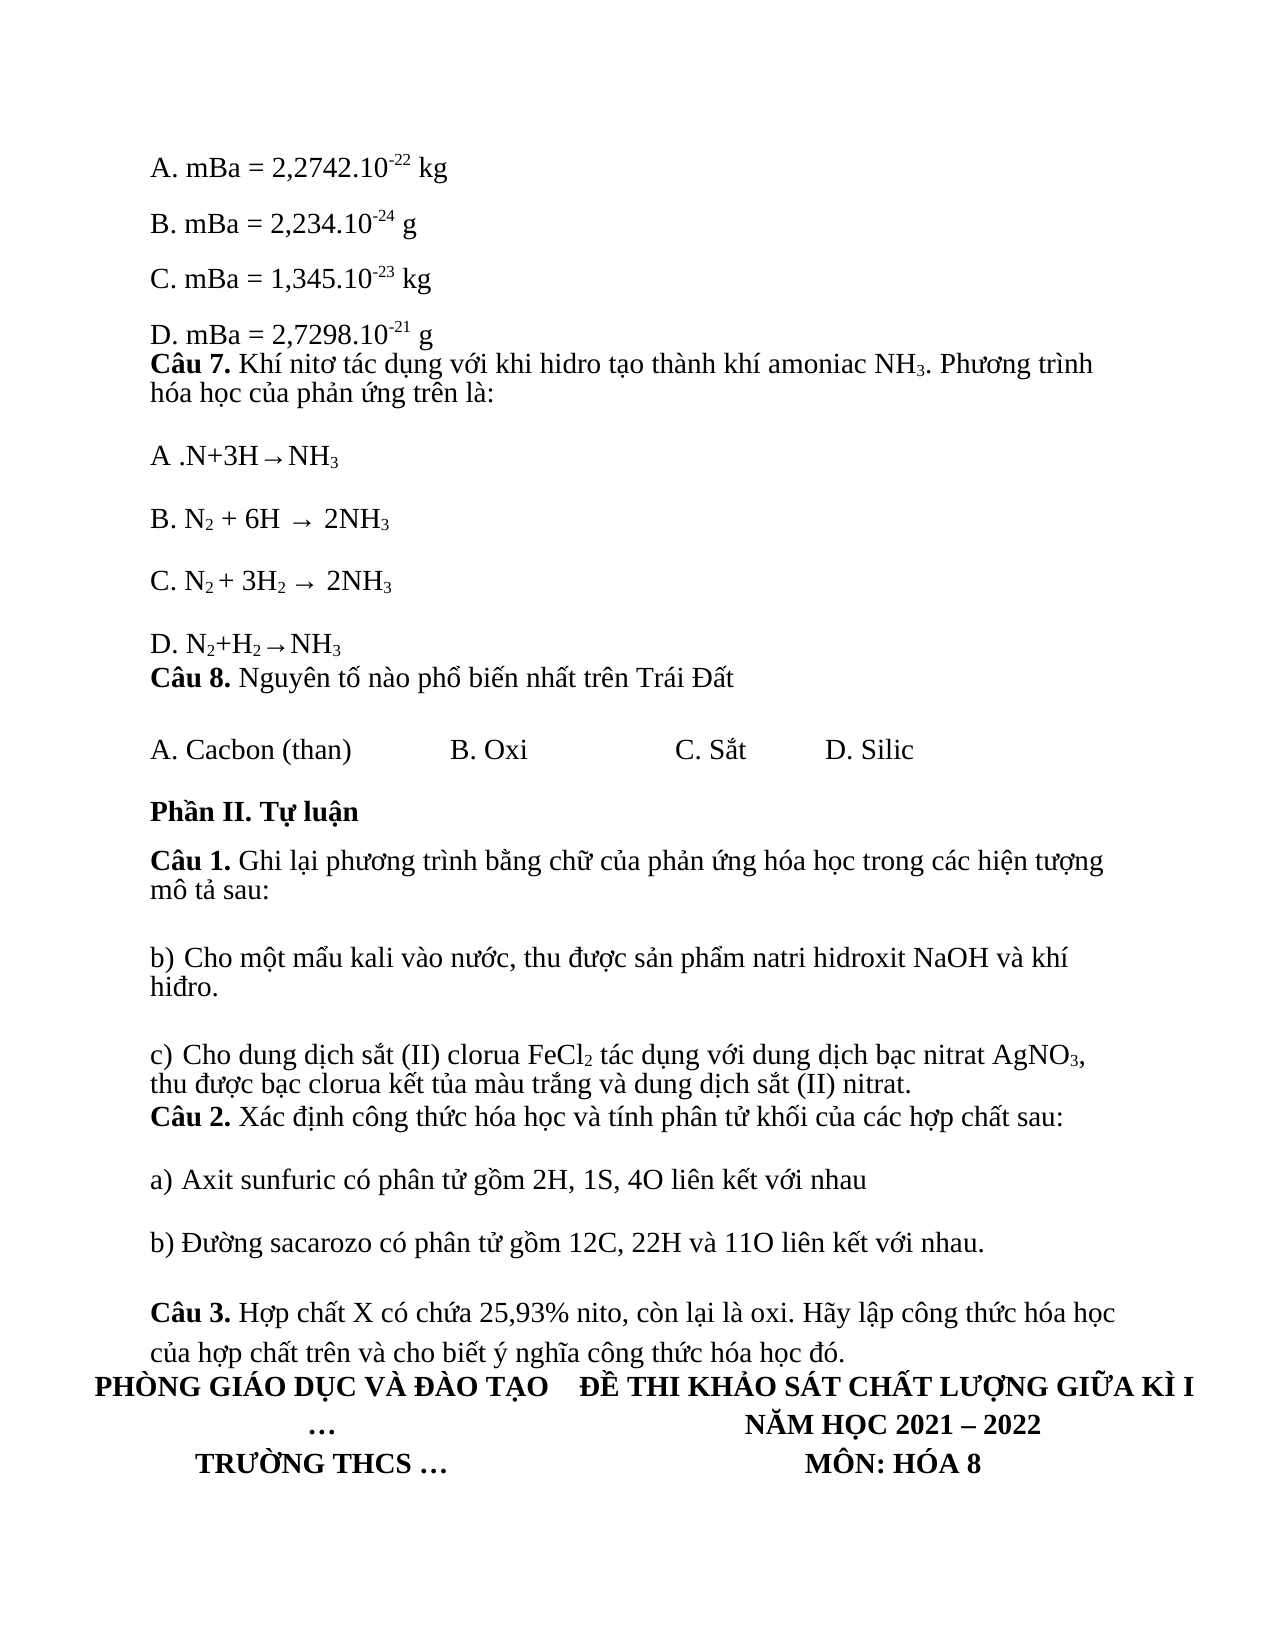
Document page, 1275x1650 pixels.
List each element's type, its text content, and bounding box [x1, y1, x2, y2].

text Câu 1. Ghi lại phương trình bằng chữ của phản ứng hóa học trong các hiện tượng mô tả sau: [150, 847, 1125, 905]
list Axit sunfuric có phân tử gồm 2H, 1S, 4O liên kết với nhau [150, 1162, 1125, 1196]
text B. mBa = 2,234.10-24 g [150, 206, 1125, 239]
text A. mBa = 2,2742.10-22 kg [150, 150, 1125, 183]
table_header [577, 1369, 1209, 1500]
text Phần II. Tự luận [150, 794, 1125, 828]
text D. N2+H2→NH3 [150, 626, 1125, 660]
text A .N+3H→NH3 [150, 438, 1125, 472]
text Câu 2. Xác định công thức hóa học và tính phân tử khối của các hợp chất sau: [150, 1099, 1125, 1133]
list Đường sacarozo có phân tử gồm 12C, 22H và 11O liên kết với nhau. [150, 1225, 1125, 1258]
list Cho dung dịch sắt (II) clorua FeCl2 tác dụng với dung dịch bạc nitrat AgNO3, thu được bạc clorua kết tủa màu trắng và dung dịch sắt (II) nitrat. [150, 1041, 1125, 1099]
text Câu 3. Hợp chất X có chứa 25,93% nito, còn lại là oxi. Hãy lập công thức hóa học của hợp chất trên và cho biết ý nghĩa công thức hóa học đó. [150, 1288, 1125, 1369]
list Cho một mẩu kali vào nước, thu được sản phẩm natri hidroxit NaOH và khí hiđro. [150, 944, 1125, 1002]
text A. Cacbon (than) B. Oxi C. Sắt D. Silic [150, 732, 975, 765]
text C. N2 + 3H2 → 2NH3 [150, 563, 1125, 597]
text Câu 7. Khí nitơ tác dụng với khi hidro tạo thành khí amoniac NH3. Phương trình hóa học của phản ứng trên là: [150, 351, 1125, 409]
text C. mBa = 1,345.10-23 kg [150, 261, 1125, 295]
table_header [66, 1369, 577, 1500]
text Câu 8. Nguyên tố nào phổ biến nhất trên Trái Đất [150, 660, 1125, 693]
text D. mBa = 2,7298.10-21 g [150, 317, 1125, 351]
text B. N2 + 6H → 2NH3 [150, 501, 1125, 534]
